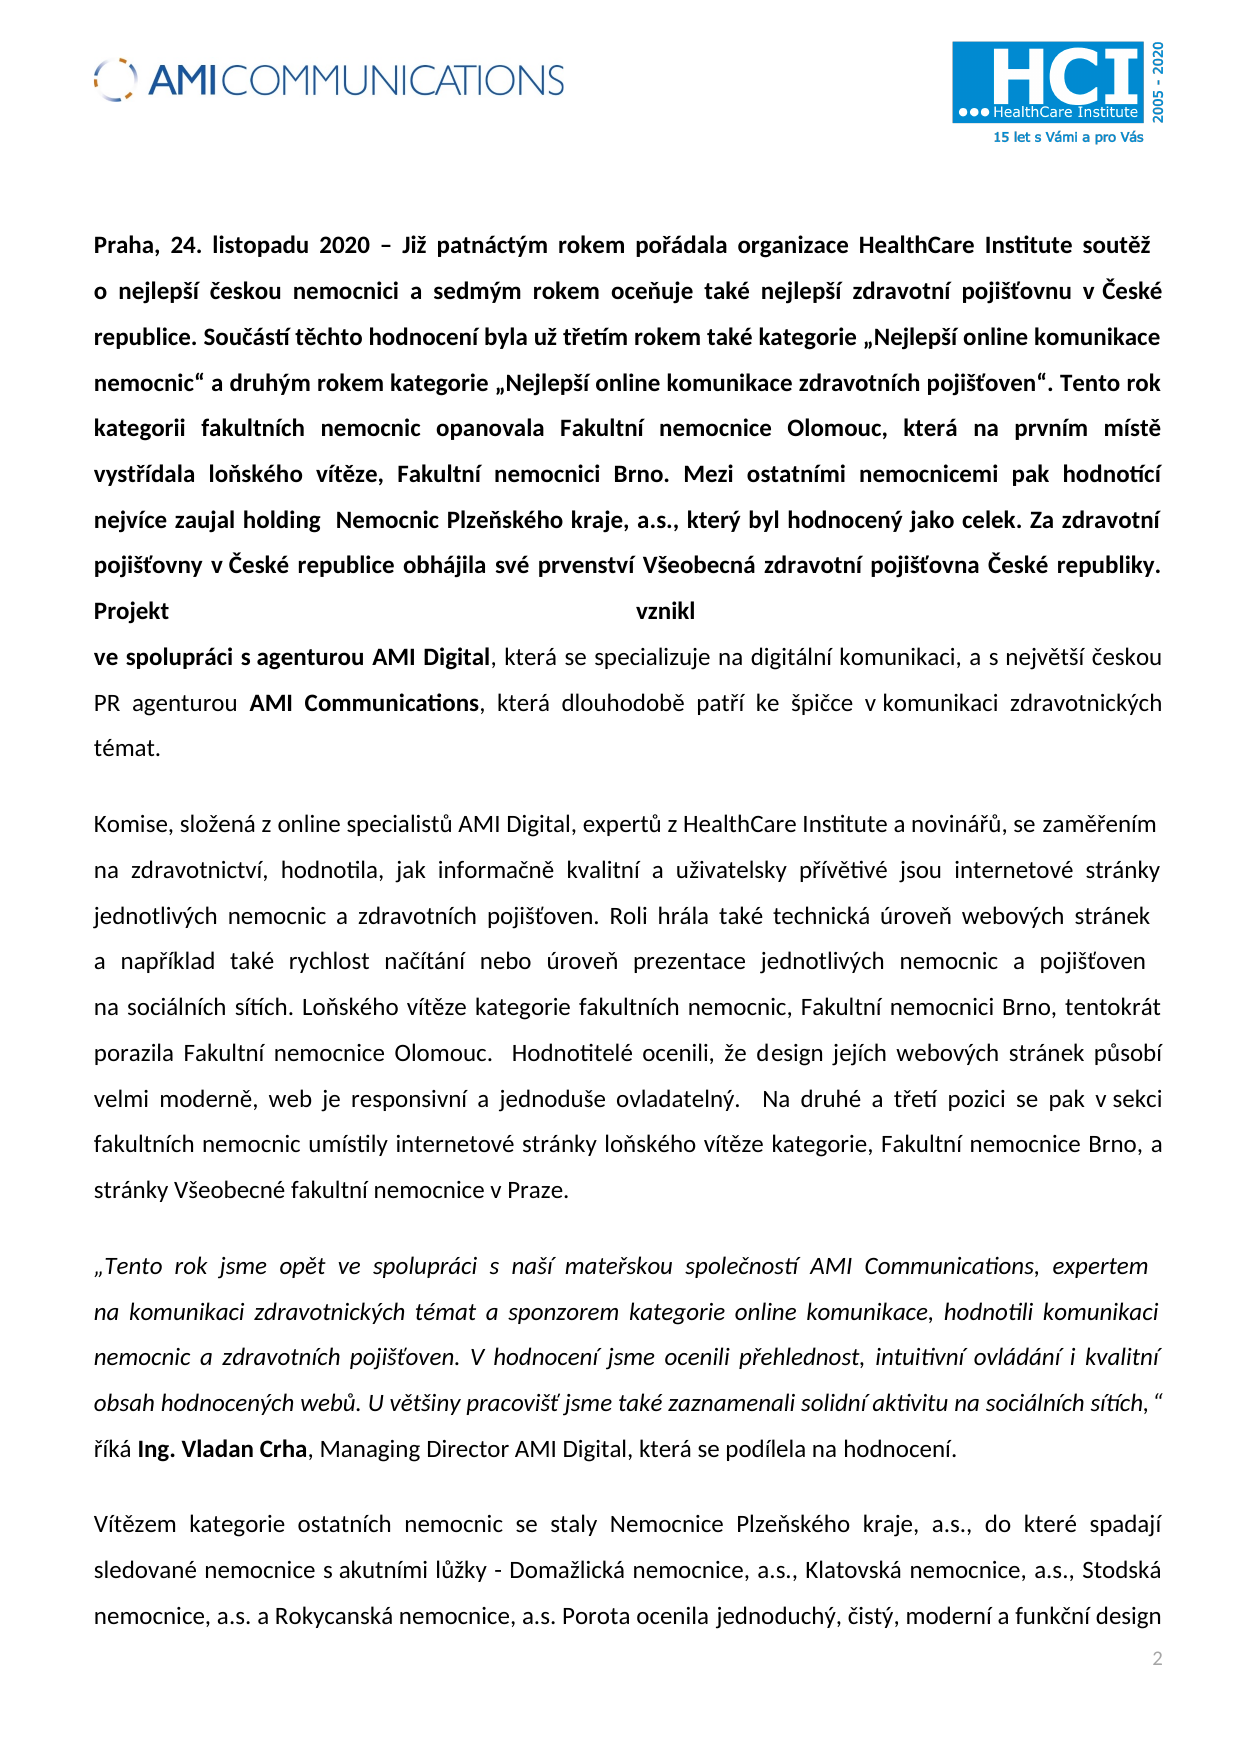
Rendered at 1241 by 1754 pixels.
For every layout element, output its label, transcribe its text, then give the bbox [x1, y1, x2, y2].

picture [93, 57, 564, 102]
picture [951, 40, 1164, 147]
text Komise, složená z online specialistů AMI Digital, expertů z HealthCare Institute a novinářů, se zaměřením na zdravotnictví, hodnotila, jak informačně kvalitní a uživatelsky přívětivé jsou internetové stránky jednotlivých nemocnic a zdravotních pojišťoven. Roli hrála také technická úroveň webových stránek a například také rychlost načítání nebo úroveň prezentace jednotlivých nemocnic a pojišťoven na sociálních sítích. Loňského vítěze kategorie fakultních nemocnic, Fakultní nemocnici Brno, tentokrát porazila Fakultní nemocnice Olomouc. Hodnotitelé ocenili, že design jejích webových stránek působí velmi moderně, web je responsivní a jednoduše ovladatelný. Na druhé a třetí pozici se pak v sekci fakultních nemocnic umístily internetové stránky loňského vítěze kategorie, Fakultní nemocnice Brno, a stránky Všeobecné fakultní nemocnice v Praze. [94, 808, 1162, 1205]
text Praha, 24. listopadu 2020 – Již patnáctým rokem pořádala organizace HealthCare Institute soutěž o nejlepší českou nemocnici a sedmým rokem oceňuje také nejlepší zdravotní pojišťovnu v České republice. Součástí těchto hodnocení byla už třetím rokem také kategorie „Nejlepší online komunikace nemocnic“ a druhým rokem kategorie „Nejlepší online komunikace zdravotních pojišťoven“. Tento rok kategorii fakultních nemocnic opanovala Fakultní nemocnice Olomouc, která na prvním místě vystřídala loňského vítěze, Fakultní nemocnici Brno. Mezi ostatními nemocnicemi pak hodnotící nejvíce zaujal holding Nemocnic Plzeňského kraje, a.s., který byl hodnocený jako celek. Za zdravotní pojišťovny v České republice obhájila své prvenství Všeobecná zdravotní pojišťovna České republiky. Projekt vznikl ve spolupráci s agenturou AMI Digital, která se specializuje na digitální komunikaci, a s největší českou PR agenturou AMI Communications, která dlouhodobě patří ke špičce v komunikaci zdravotnických témat. [94, 229, 1162, 763]
picture [1158, 48, 1164, 60]
text „Tento rok jsme opět ve spolupráci s naší mateřskou společností AMI Communications, expertem na komunikaci zdravotnických témat a sponzorem kategorie online komunikace, hodnotili komunikaci nemocnic a zdravotních pojišťoven. V hodnocení jsme ocenili přehlednost, intuitivní ovládání i kvalitní obsah hodnocených webů. U většiny pracovišť jsme také zaznamenali solidní aktivitu na sociálních sítích,“ říká Ing. Vladan Crha, Managing Director AMI Digital, která se podílela na hodnocení. [94, 1250, 1162, 1463]
